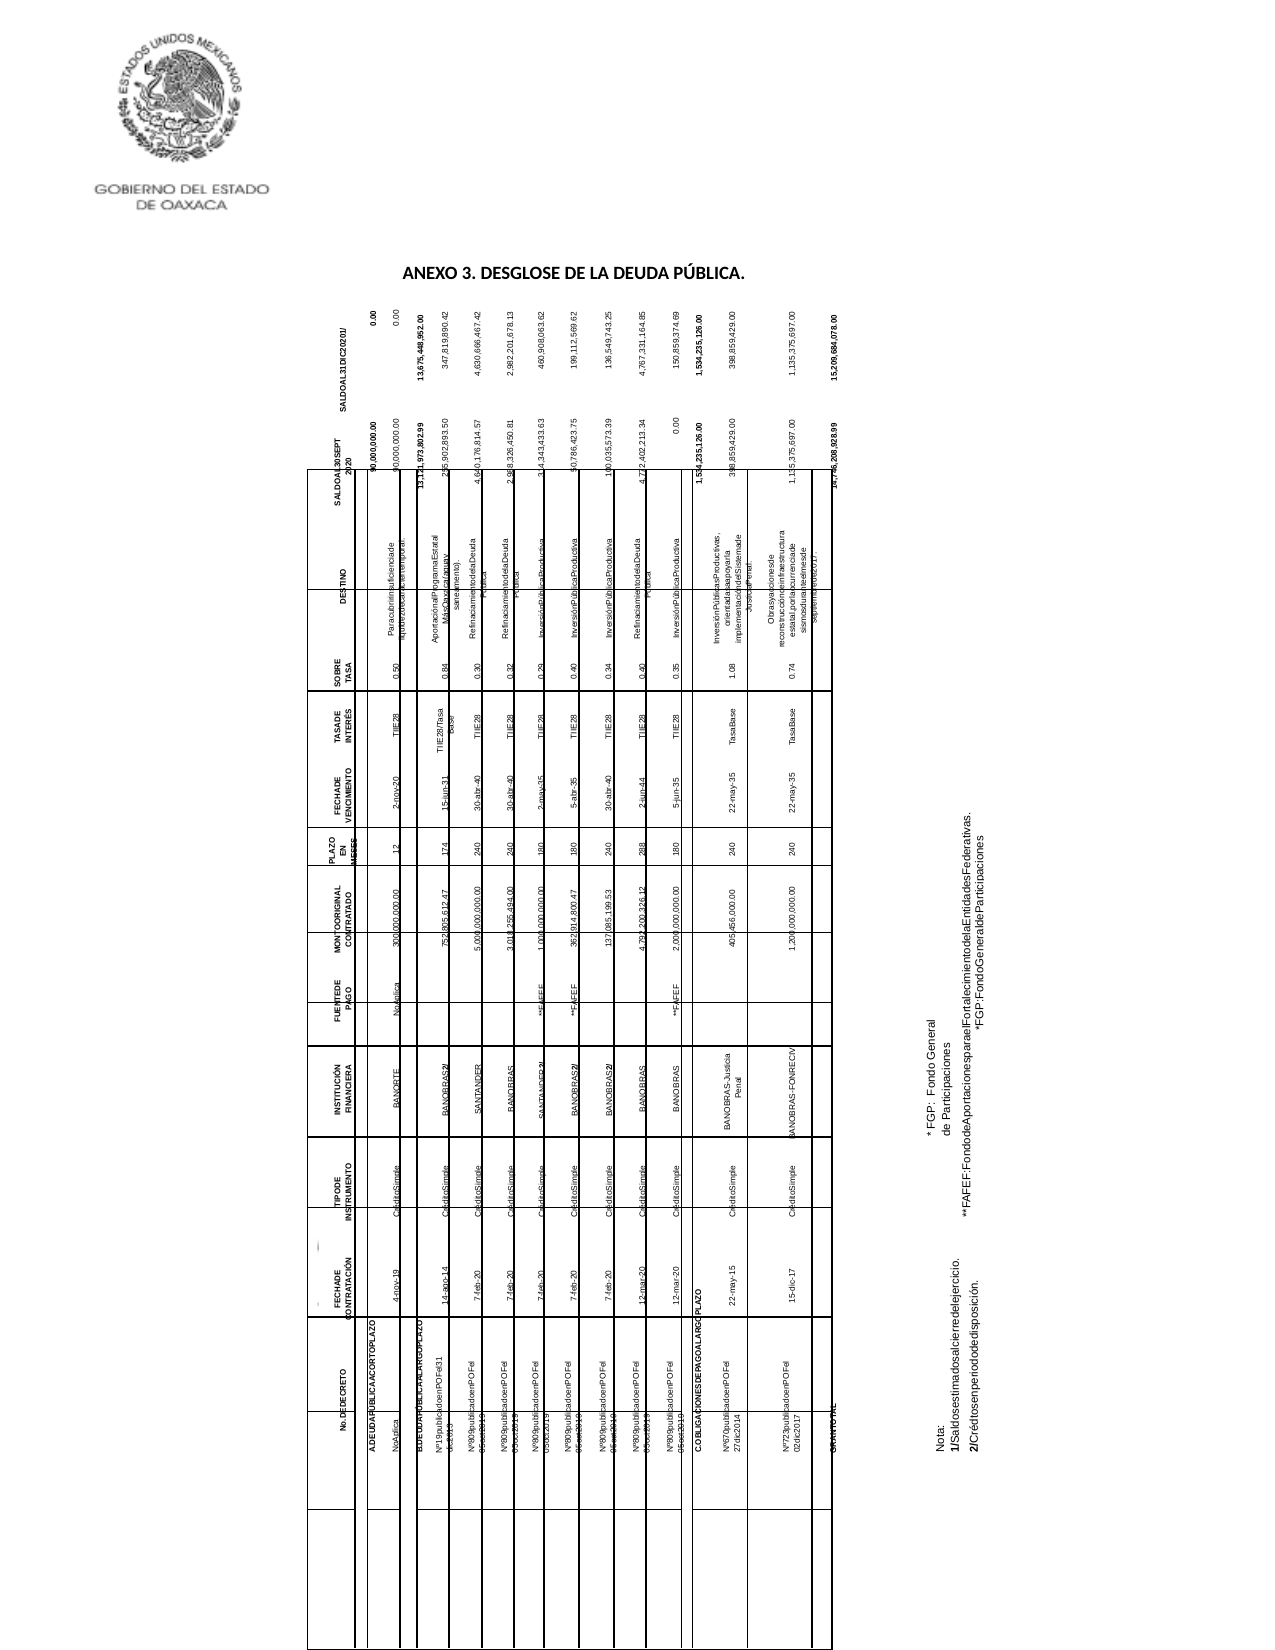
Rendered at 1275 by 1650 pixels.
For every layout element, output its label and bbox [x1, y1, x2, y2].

table_cell [615, 1318, 645, 1411]
table_cell [450, 828, 481, 865]
table_cell [545, 1003, 578, 1045]
table_cell [615, 1138, 645, 1207]
table_header [401, 470, 416, 588]
table_cell [308, 1208, 354, 1316]
table_cell [368, 1208, 399, 1316]
table_cell [693, 1047, 747, 1136]
table_cell [308, 1412, 354, 1508]
table_cell [401, 933, 416, 1002]
table_cell [308, 1318, 354, 1411]
table_cell [693, 1412, 747, 1508]
table_cell [450, 1138, 481, 1207]
table_header [483, 470, 513, 588]
table_cell [515, 866, 543, 932]
table_cell [580, 1047, 613, 1136]
table_cell [418, 590, 448, 690]
table_cell [693, 1318, 747, 1411]
table_cell [356, 866, 367, 932]
table_cell [483, 1208, 513, 1316]
table_cell [693, 933, 747, 1002]
table_cell [545, 866, 578, 932]
table_cell [647, 1003, 681, 1045]
table_cell [515, 1047, 543, 1136]
table_cell [682, 1047, 692, 1136]
table_cell [356, 692, 367, 826]
table_cell [748, 1047, 811, 1136]
table_header [682, 470, 692, 588]
table_cell [483, 1003, 513, 1045]
table_cell [615, 590, 645, 690]
table_cell [647, 692, 681, 826]
table_cell [450, 1003, 481, 1045]
table_cell [615, 1412, 645, 1508]
table_cell [615, 1003, 645, 1045]
table_cell [308, 933, 354, 1002]
table_cell [515, 1208, 543, 1316]
table_cell [580, 1208, 613, 1316]
table_cell [483, 692, 513, 826]
table_cell [483, 1047, 513, 1136]
table_cell [515, 1412, 543, 1508]
table_cell [580, 590, 613, 690]
table_cell [580, 1003, 613, 1045]
table_cell [545, 1047, 578, 1136]
table_cell [647, 828, 681, 865]
table_cell [693, 590, 747, 690]
table_cell [308, 866, 354, 932]
table_cell [580, 866, 613, 932]
table_cell [356, 1318, 367, 1648]
table_cell [545, 1412, 578, 1508]
table_cell [418, 1138, 448, 1207]
table_cell [356, 1047, 367, 1136]
table_cell [647, 1412, 681, 1508]
table_cell [813, 1412, 831, 1508]
table_cell [545, 828, 578, 865]
table_cell [545, 1510, 578, 1648]
table_cell [580, 1138, 613, 1207]
table_cell [515, 1318, 543, 1411]
table_cell [682, 1138, 692, 1207]
table_cell [368, 1138, 399, 1207]
table_cell [647, 590, 681, 690]
table_cell [693, 1138, 747, 1207]
table_cell [682, 692, 692, 826]
table_cell [368, 933, 399, 1002]
table_cell [580, 933, 613, 1002]
table_cell [483, 866, 513, 932]
table_cell [401, 1047, 416, 1136]
table_cell [418, 1003, 448, 1045]
table_cell [615, 1208, 645, 1316]
table_cell [615, 692, 645, 826]
table_cell [368, 1318, 399, 1411]
table_cell [515, 590, 543, 690]
table_cell [418, 692, 448, 826]
table_cell [748, 1412, 811, 1508]
table_cell [515, 1003, 543, 1045]
table_cell [483, 1318, 513, 1411]
table_cell [356, 1208, 367, 1316]
table_cell [308, 590, 354, 690]
table_cell [748, 1003, 811, 1045]
table_cell [545, 1138, 578, 1207]
table_cell [545, 1208, 578, 1316]
table_header [515, 470, 543, 588]
table_cell [813, 692, 831, 826]
table_cell [813, 1047, 831, 1136]
table_cell [748, 692, 811, 826]
table_cell [450, 590, 481, 690]
table_cell [401, 1003, 416, 1045]
table_cell [418, 933, 448, 1002]
table_cell [483, 1510, 513, 1648]
table_cell [580, 1510, 613, 1648]
table_cell [647, 1318, 681, 1411]
table_cell [545, 1318, 578, 1411]
table_cell [580, 692, 613, 826]
table_cell [483, 1412, 513, 1508]
table_cell [450, 1318, 481, 1411]
table_cell [647, 1047, 681, 1136]
table_cell [693, 1510, 747, 1648]
table_cell [682, 1003, 692, 1045]
table_cell [813, 1318, 831, 1411]
table_cell [401, 866, 416, 932]
table_cell [682, 866, 692, 932]
table_cell [515, 933, 543, 1002]
table_header [308, 470, 354, 588]
table_cell [647, 866, 681, 932]
table_cell [748, 828, 811, 865]
table_cell [308, 1047, 354, 1136]
table_cell [401, 828, 416, 865]
table_cell [450, 933, 481, 1002]
table_cell [813, 828, 831, 865]
table_cell [418, 1412, 448, 1508]
table_cell [450, 866, 481, 932]
table_cell [483, 933, 513, 1002]
table_cell [580, 828, 613, 865]
table_cell [356, 828, 367, 865]
table_cell [450, 1047, 481, 1136]
table_cell [401, 590, 416, 690]
table_cell [483, 828, 513, 865]
table_cell [545, 692, 578, 826]
table_cell [647, 1138, 681, 1207]
table_header [356, 470, 367, 588]
table_cell [580, 1412, 613, 1508]
table_cell [368, 1412, 399, 1508]
table_cell [368, 866, 399, 932]
table_cell [693, 1003, 747, 1045]
table_cell [748, 1510, 811, 1648]
picture [91, 28, 272, 216]
table_cell [615, 866, 645, 932]
table_cell [682, 933, 692, 1002]
table_cell [748, 1208, 811, 1316]
table_header [615, 470, 645, 588]
table_cell [450, 1412, 481, 1508]
table_cell [368, 1047, 399, 1136]
table_cell [418, 866, 448, 932]
table_cell [356, 1003, 367, 1045]
table_cell [483, 1138, 513, 1207]
table_cell [515, 1510, 543, 1648]
table_cell [401, 1208, 416, 1316]
table_cell [418, 1208, 448, 1316]
table_header [748, 470, 811, 588]
table_cell [682, 828, 692, 865]
table_cell [418, 1318, 448, 1411]
table_cell [748, 933, 811, 1002]
table_cell [615, 828, 645, 865]
table_header [647, 470, 681, 588]
table_cell [748, 866, 811, 932]
table_cell [813, 1003, 831, 1045]
table_cell [813, 1208, 831, 1316]
table_cell [308, 828, 354, 865]
table_cell [418, 1047, 448, 1136]
table_cell [450, 692, 481, 826]
table_cell [308, 692, 354, 826]
table_cell [615, 1047, 645, 1136]
table_header [580, 470, 613, 588]
table_cell [368, 1510, 399, 1648]
table_cell [813, 933, 831, 1002]
table_cell [693, 692, 747, 826]
table_cell [813, 1138, 831, 1207]
table_header [418, 470, 448, 588]
table_cell [356, 590, 367, 690]
table_cell [356, 1138, 367, 1207]
table_cell [748, 1138, 811, 1207]
table_cell [693, 828, 747, 865]
table_cell [368, 828, 399, 865]
table_cell [401, 1138, 416, 1207]
table_cell [813, 590, 831, 690]
table_cell [418, 828, 448, 865]
table_cell [308, 1003, 354, 1045]
table_header [368, 470, 399, 588]
table_cell [368, 692, 399, 826]
table_cell [450, 1510, 481, 1648]
table_header [545, 470, 578, 588]
table_cell [545, 590, 578, 690]
table_cell [682, 1318, 692, 1648]
table_cell [515, 828, 543, 865]
table_cell [368, 590, 399, 690]
table_cell [647, 933, 681, 1002]
table_cell [418, 1510, 448, 1648]
table_cell [580, 1318, 613, 1411]
table_cell [515, 1138, 543, 1207]
table_cell [308, 1138, 354, 1207]
table_cell [647, 1208, 681, 1316]
table_cell [682, 590, 692, 690]
table_cell [545, 933, 578, 1002]
table_cell [813, 1510, 831, 1648]
table_cell [356, 933, 367, 1002]
table_cell [401, 1318, 416, 1648]
table_cell [401, 692, 416, 826]
table_cell [450, 1208, 481, 1316]
table_cell [308, 1510, 354, 1648]
table_cell [693, 1208, 747, 1316]
table_cell [483, 590, 513, 690]
table_cell [368, 1003, 399, 1045]
table_cell [647, 1510, 681, 1648]
table_cell [813, 866, 831, 932]
table_cell [693, 866, 747, 932]
table_cell [682, 1208, 692, 1316]
table_cell [748, 1318, 811, 1411]
table_cell [748, 590, 811, 690]
table_cell [615, 1510, 645, 1648]
table_header [813, 470, 831, 588]
table_header [450, 470, 481, 588]
table_header [693, 470, 747, 588]
table_cell [515, 692, 543, 826]
table_cell [615, 933, 645, 1002]
